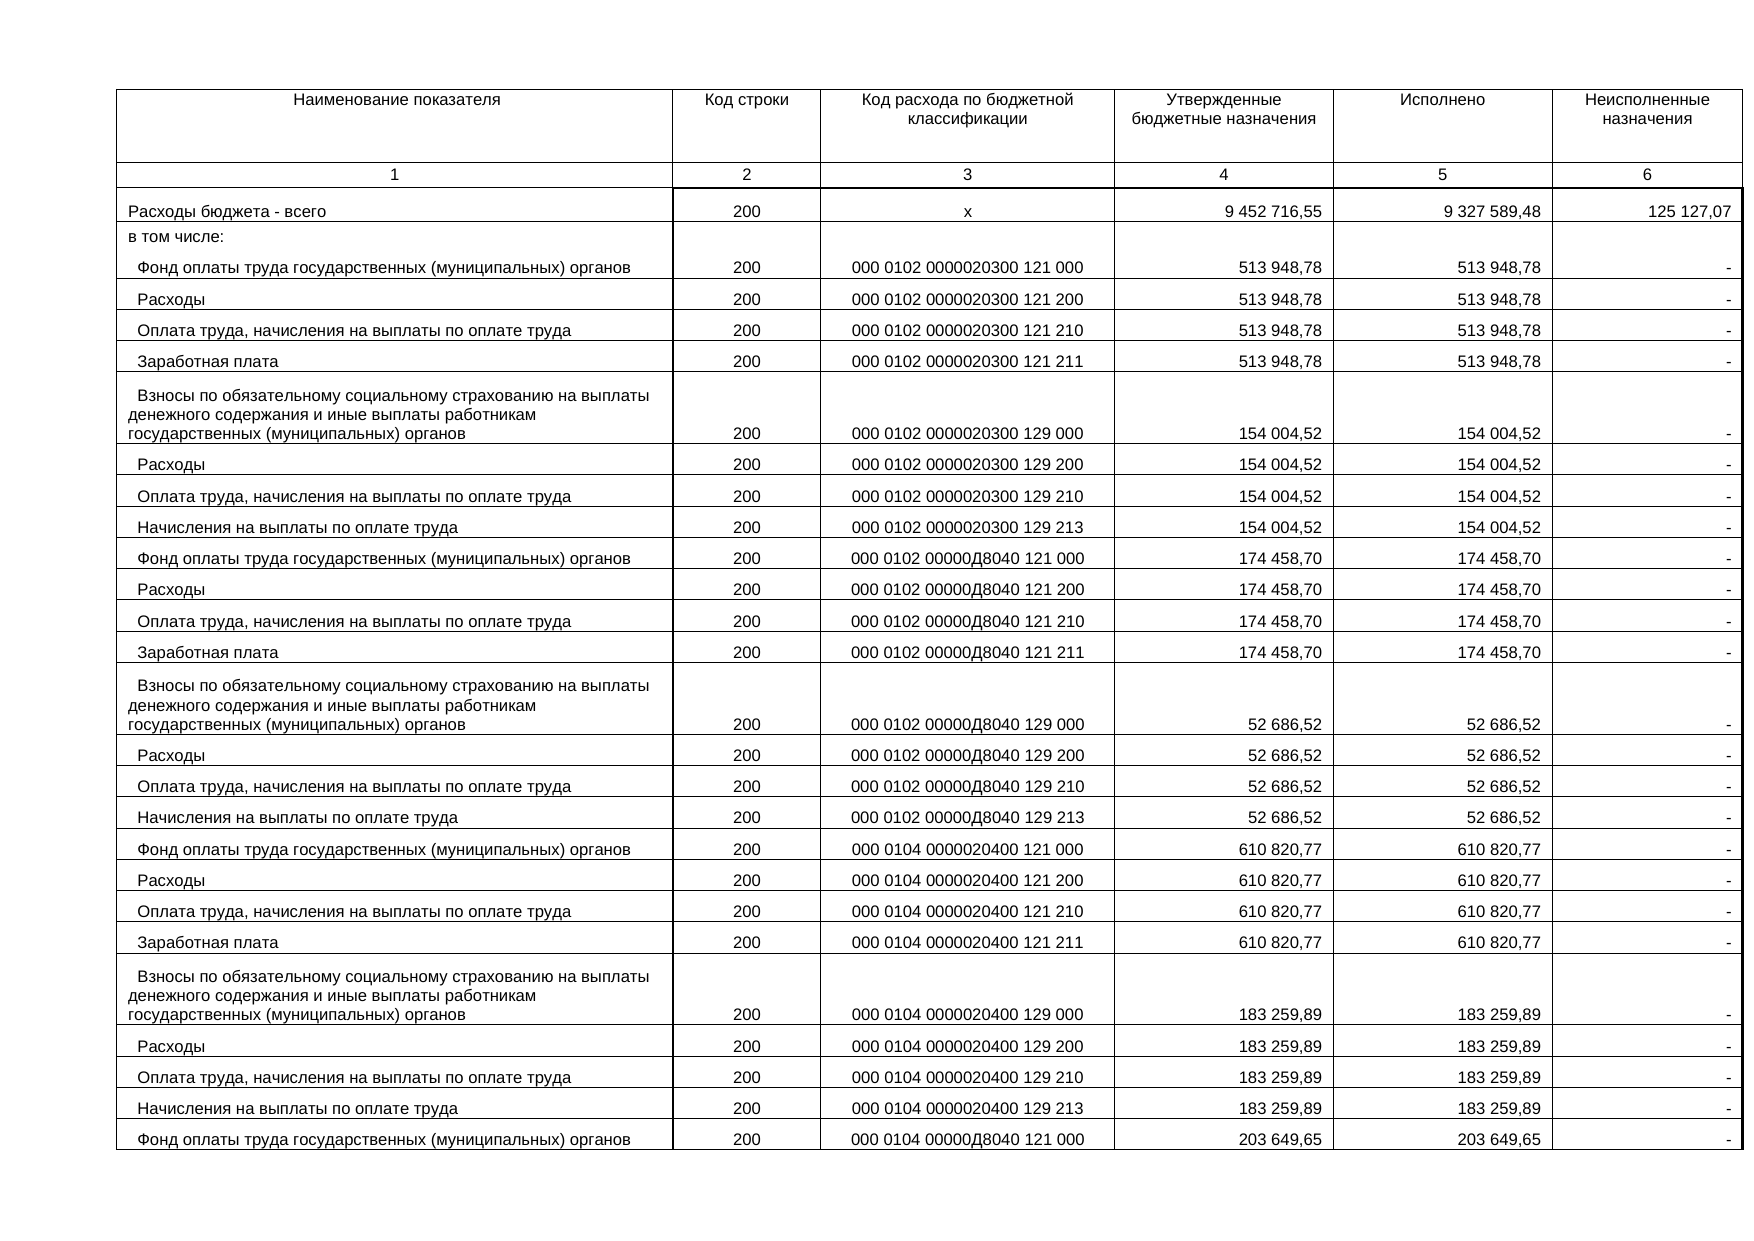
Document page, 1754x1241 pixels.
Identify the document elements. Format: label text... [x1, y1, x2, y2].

table_cell 200 [674, 310, 820, 340]
table_cell 610 820,77 [1115, 891, 1333, 921]
table_cell - [1553, 444, 1741, 474]
table_cell 000 0102 00000Д8040 121 210 [821, 600, 1114, 631]
table_cell 200 [674, 797, 820, 827]
table_cell 174 458,70 [1334, 632, 1552, 662]
table_cell 183 259,89 [1334, 1088, 1552, 1118]
table_cell 610 820,77 [1115, 922, 1333, 952]
table_cell 000 0104 0000020400 121 210 [821, 891, 1114, 921]
table_cell [1553, 222, 1741, 246]
table_cell 183 259,89 [1115, 1057, 1333, 1087]
table_cell 610 820,77 [1334, 922, 1552, 952]
table_cell 000 0102 00000Д8040 121 200 [821, 569, 1114, 599]
table_cell 513 948,78 [1334, 341, 1552, 371]
table_cell - [1553, 663, 1741, 734]
table_cell 200 [674, 600, 820, 631]
table_cell [821, 222, 1114, 246]
table_cell 174 458,70 [1115, 632, 1333, 662]
table_cell 174 458,70 [1115, 569, 1333, 599]
table_cell 52 686,52 [1115, 735, 1333, 765]
table_cell 000 0104 00000Д8040 121 000 [821, 1119, 1114, 1149]
table_cell - [1553, 922, 1741, 952]
table_cell 200 [674, 663, 820, 734]
table_cell 000 0104 0000020400 129 200 [821, 1025, 1114, 1056]
table_cell Код строки [673, 90, 820, 162]
table_cell 513 948,78 [1334, 279, 1552, 309]
table_cell 000 0102 0000020300 129 200 [821, 444, 1114, 474]
table_cell Оплата труда, начисления на выплаты по оплате труда [117, 475, 672, 506]
table_cell 200 [674, 954, 820, 1024]
table_cell 200 [674, 891, 820, 921]
table_cell Фонд оплаты труда государственных (муниципальных) органов [117, 1119, 672, 1149]
table_cell 610 820,77 [1115, 860, 1333, 890]
table_cell 52 686,52 [1115, 797, 1333, 827]
table_cell 200 [674, 766, 820, 796]
table_cell 125 127,07 [1553, 189, 1741, 221]
table_cell 000 0102 0000020300 129 213 [821, 507, 1114, 537]
table_cell - [1553, 279, 1741, 309]
table_cell Утвержденные бюджетные назначения [1115, 90, 1333, 162]
table_cell x [821, 189, 1114, 221]
table_cell 000 0102 0000020300 121 200 [821, 279, 1114, 309]
table_cell Расходы [117, 569, 672, 599]
table_cell 000 0102 00000Д8040 129 000 [821, 663, 1114, 734]
table_cell Расходы [117, 444, 672, 474]
table_cell 200 [674, 246, 820, 277]
table_cell 52 686,52 [1115, 663, 1333, 734]
table_cell - [1553, 1025, 1741, 1056]
table_cell - [1553, 475, 1741, 506]
table_cell 183 259,89 [1115, 1088, 1333, 1118]
table_cell 200 [674, 569, 820, 599]
table_cell 9 452 716,55 [1115, 189, 1333, 221]
table_cell 000 0104 0000020400 121 200 [821, 860, 1114, 890]
table_cell 513 948,78 [1115, 246, 1333, 277]
table_cell 52 686,52 [1334, 766, 1552, 796]
table_cell 513 948,78 [1115, 341, 1333, 371]
table_cell 52 686,52 [1334, 735, 1552, 765]
table_cell 000 0104 0000020400 129 000 [821, 954, 1114, 1024]
table_cell 200 [674, 860, 820, 890]
table_cell - [1553, 569, 1741, 599]
table_cell - [1553, 246, 1741, 277]
table_cell 174 458,70 [1115, 600, 1333, 631]
table_cell - [1553, 341, 1741, 371]
table_cell Наименование показателя [117, 90, 672, 162]
table_cell Расходы [117, 735, 672, 765]
table_cell 200 [674, 444, 820, 474]
table_cell 203 649,65 [1115, 1119, 1333, 1149]
table_cell - [1553, 766, 1741, 796]
table_cell - [1553, 1057, 1741, 1087]
table_cell 1 [117, 163, 672, 187]
table_cell Начисления на выплаты по оплате труда [117, 797, 672, 827]
table_cell - [1553, 1088, 1741, 1118]
table_cell 200 [674, 1088, 820, 1118]
table_cell 183 259,89 [1115, 954, 1333, 1024]
table_cell 200 [674, 1025, 820, 1056]
table_cell 200 [674, 922, 820, 952]
table_cell 154 004,52 [1334, 444, 1552, 474]
table_cell 610 820,77 [1334, 860, 1552, 890]
table_cell [1115, 222, 1333, 246]
table_cell Расходы [117, 279, 672, 309]
table_cell 203 649,65 [1334, 1119, 1552, 1149]
table_cell 200 [674, 507, 820, 537]
table_cell - [1553, 829, 1741, 859]
table_cell 000 0102 00000Д8040 129 213 [821, 797, 1114, 827]
table_cell 154 004,52 [1334, 475, 1552, 506]
table_cell Заработная плата [117, 341, 672, 371]
table_cell Расходы бюджета - всего [117, 188, 672, 221]
table_cell 174 458,70 [1334, 600, 1552, 631]
table_cell 200 [674, 829, 820, 859]
table_cell 183 259,89 [1334, 954, 1552, 1024]
table_cell 5 [1334, 163, 1552, 187]
table_cell - [1553, 954, 1741, 1024]
table_cell Оплата труда, начисления на выплаты по оплате труда [117, 766, 672, 796]
table_cell 000 0102 0000020300 129 000 [821, 372, 1114, 443]
table_cell 3 [821, 163, 1114, 187]
table_cell 000 0102 00000Д8040 129 210 [821, 766, 1114, 796]
table_cell 52 686,52 [1334, 663, 1552, 734]
table_cell 513 948,78 [1115, 310, 1333, 340]
table_cell - [1553, 372, 1741, 443]
table_cell 154 004,52 [1334, 372, 1552, 443]
table_cell 000 0102 00000Д8040 121 000 [821, 538, 1114, 568]
table_cell 200 [674, 735, 820, 765]
table_cell - [1553, 1119, 1741, 1149]
table_cell 6 [1553, 163, 1742, 187]
table_cell Начисления на выплаты по оплате труда [117, 1088, 672, 1118]
table_cell 610 820,77 [1334, 891, 1552, 921]
table_cell 000 0102 0000020300 129 210 [821, 475, 1114, 506]
table_cell 513 948,78 [1115, 279, 1333, 309]
table_cell 183 259,89 [1334, 1025, 1552, 1056]
table_cell 52 686,52 [1115, 766, 1333, 796]
table_cell 200 [674, 279, 820, 309]
table_cell 9 327 589,48 [1334, 189, 1552, 221]
table_cell 513 948,78 [1334, 310, 1552, 340]
table_cell - [1553, 735, 1741, 765]
table_cell 000 0102 0000020300 121 210 [821, 310, 1114, 340]
table_cell 183 259,89 [1334, 1057, 1552, 1087]
table_cell 174 458,70 [1115, 538, 1333, 568]
table_cell Оплата труда, начисления на выплаты по оплате труда [117, 1057, 672, 1087]
table_cell - [1553, 632, 1741, 662]
table_cell 000 0102 0000020300 121 000 [821, 246, 1114, 277]
table_cell 200 [674, 632, 820, 662]
table_cell Фонд оплаты труда государственных (муниципальных) органов [117, 246, 672, 277]
table_cell Взносы по обязательному социальному страхованию на выплаты денежного содержания и иные выплаты работникам государственных (муниципальных) органов [117, 372, 672, 443]
table_cell Исполнено [1334, 90, 1552, 162]
table_cell [1334, 222, 1552, 246]
table_cell 200 [674, 475, 820, 506]
table_cell 000 0104 0000020400 129 210 [821, 1057, 1114, 1087]
table_cell Взносы по обязательному социальному страхованию на выплаты денежного содержания и иные выплаты работникам государственных (муниципальных) органов [117, 954, 672, 1024]
table_cell Расходы [117, 860, 672, 890]
table_cell 154 004,52 [1115, 507, 1333, 537]
table_cell 52 686,52 [1334, 797, 1552, 827]
table_cell - [1553, 507, 1741, 537]
table_cell 610 820,77 [1115, 829, 1333, 859]
table_cell - [1553, 538, 1741, 568]
table_cell 200 [674, 1119, 820, 1149]
table_cell в том числе: [117, 222, 672, 246]
table_cell Заработная плата [117, 922, 672, 952]
table_cell - [1553, 891, 1741, 921]
table_cell Начисления на выплаты по оплате труда [117, 507, 672, 537]
table_cell Неисполненные назначения [1553, 90, 1742, 162]
table_cell 174 458,70 [1334, 538, 1552, 568]
table_cell 183 259,89 [1115, 1025, 1333, 1056]
table_cell 174 458,70 [1334, 569, 1552, 599]
table_cell Оплата труда, начисления на выплаты по оплате труда [117, 310, 672, 340]
table_cell - [1553, 860, 1741, 890]
table_cell Фонд оплаты труда государственных (муниципальных) органов [117, 538, 672, 568]
table_cell 200 [674, 341, 820, 371]
table_cell Оплата труда, начисления на выплаты по оплате труда [117, 891, 672, 921]
table_cell 154 004,52 [1115, 475, 1333, 506]
table_cell Фонд оплаты труда государственных (муниципальных) органов [117, 829, 672, 859]
table_cell 154 004,52 [1115, 372, 1333, 443]
table_cell - [1553, 797, 1741, 827]
table_cell 4 [1115, 163, 1333, 187]
table_cell 000 0102 0000020300 121 211 [821, 341, 1114, 371]
table_cell [674, 222, 820, 246]
table_cell Код расхода по бюджетной классификации [821, 90, 1114, 162]
table_cell 610 820,77 [1334, 829, 1552, 859]
table_cell 000 0104 0000020400 121 211 [821, 922, 1114, 952]
table_cell 154 004,52 [1115, 444, 1333, 474]
table_cell Оплата труда, начисления на выплаты по оплате труда [117, 600, 672, 631]
table_cell - [1553, 600, 1741, 631]
table_cell 200 [674, 1057, 820, 1087]
table_cell Взносы по обязательному социальному страхованию на выплаты денежного содержания и иные выплаты работникам государственных (муниципальных) органов [117, 663, 672, 734]
table_cell 000 0102 00000Д8040 129 200 [821, 735, 1114, 765]
table_cell 200 [674, 538, 820, 568]
table_cell 154 004,52 [1334, 507, 1552, 537]
table_cell 000 0104 0000020400 129 213 [821, 1088, 1114, 1118]
table_cell 000 0104 0000020400 121 000 [821, 829, 1114, 859]
table_cell - [1553, 310, 1741, 340]
table_cell 2 [673, 163, 820, 187]
table_cell Заработная плата [117, 632, 672, 662]
table_cell 200 [674, 189, 820, 221]
table_cell 000 0102 00000Д8040 121 211 [821, 632, 1114, 662]
table_cell Расходы [117, 1025, 672, 1056]
table_cell 200 [674, 372, 820, 443]
table_cell 513 948,78 [1334, 246, 1552, 277]
